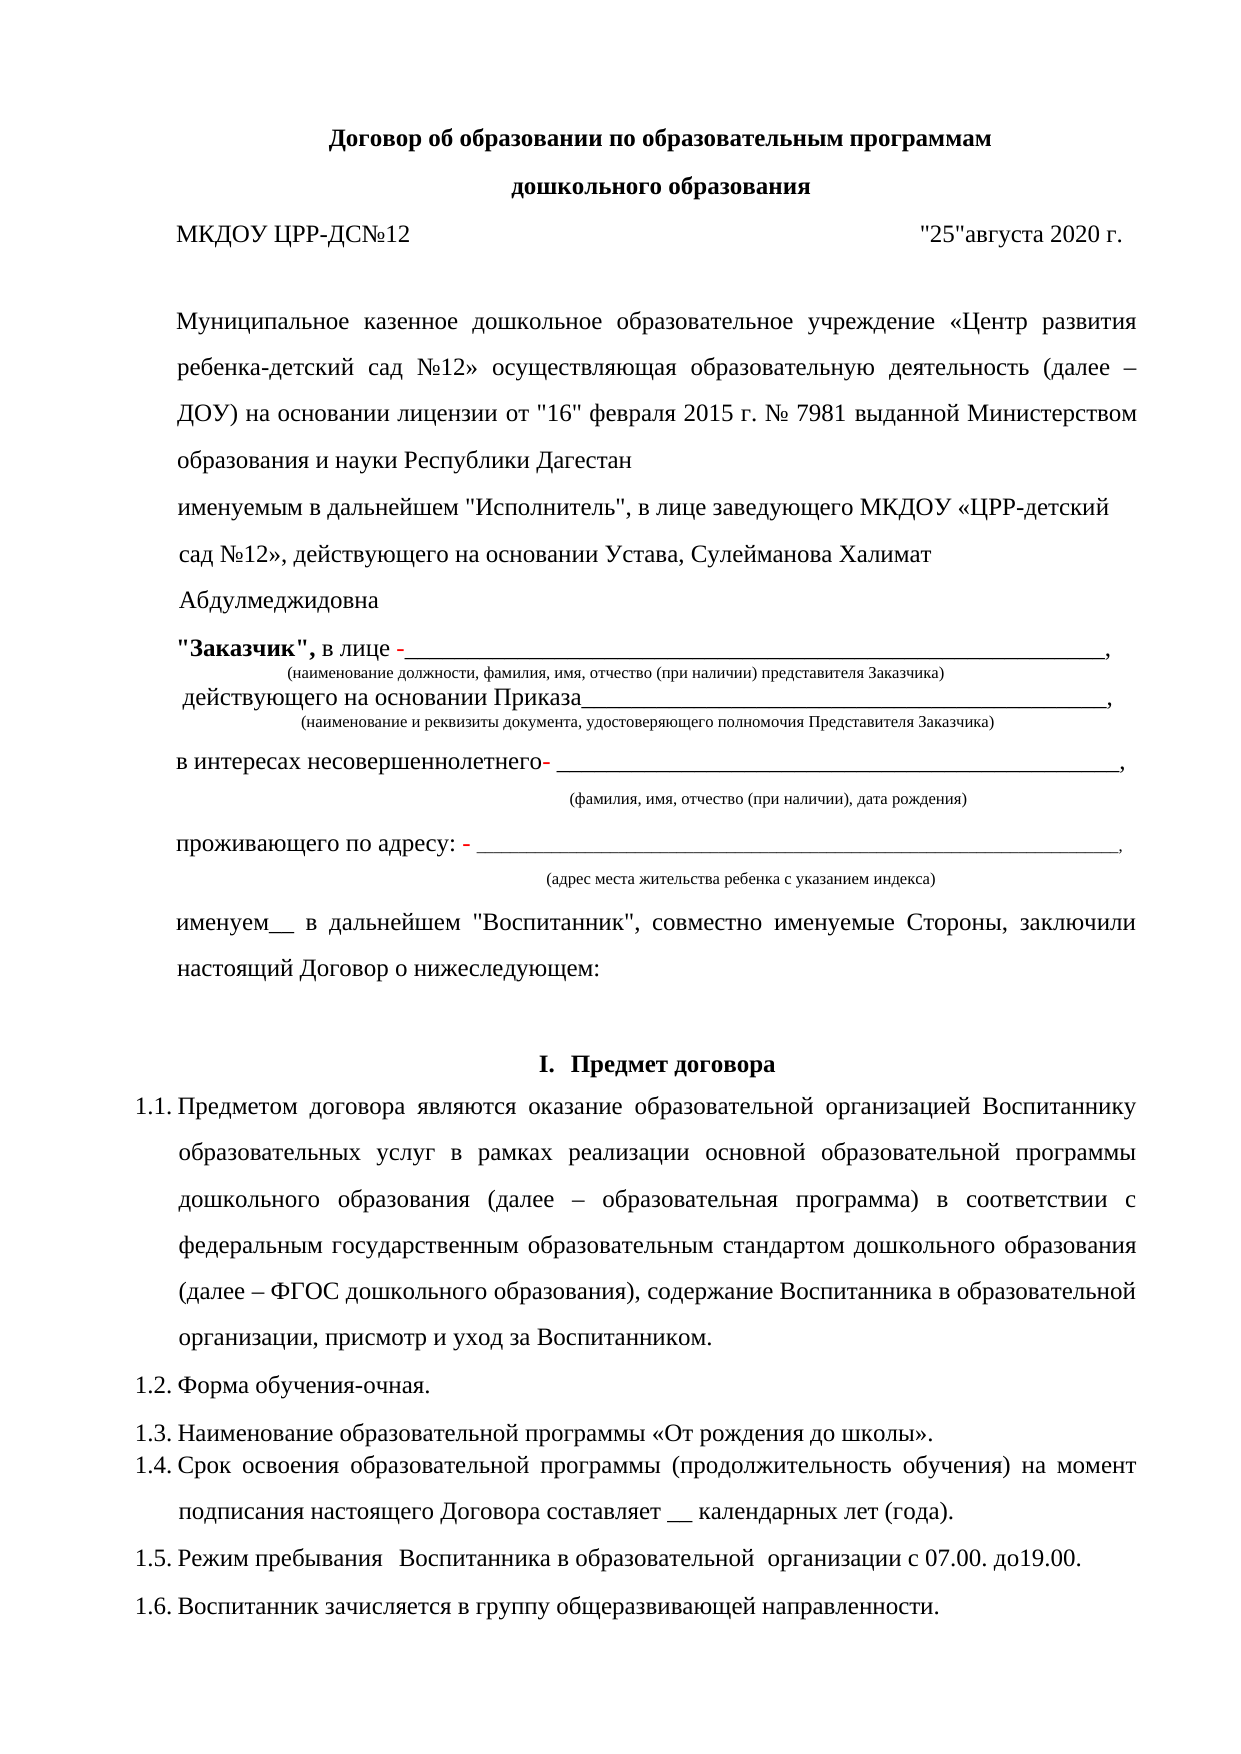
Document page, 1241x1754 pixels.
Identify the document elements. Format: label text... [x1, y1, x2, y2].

text (наименование и реквизиты документа, удостоверяющего полномочия Представителя Заказчика) [177, 712, 995, 731]
list Наименование образовательной программы «От рождения до школы». [134, 1418, 1137, 1446]
text "Заказчик", в лице -________________________________________________________, [176, 633, 1137, 662]
text проживающего по адресу: - _____________________________________________________________________________, [176, 828, 1137, 857]
list Срок освоения образовательной программы (продолжительность обучения) на момент подписания настоящего Договора составляет __ календарных лет (года). [134, 1450, 1137, 1525]
list Предметом договора являются оказание образовательной организацией Воспитаннику образовательных услуг в рамках реализации основной образовательной программы дошкольного образования (далее – образовательная программа) в соответствии с федеральным государственным образовательным стандартом дошкольного образования (далее – ФГОС дошкольного образования), содержание Воспитанника в образовательной организации, присмотр и уход за Воспитанником. [134, 1091, 1137, 1351]
list Предмет договора [321, 1049, 993, 1077]
text МКДОУ ЦРР-ДС№12 "25"августа 2020 г. [176, 219, 1137, 248]
list Форма обучения-очная. [134, 1370, 1137, 1399]
list Воспитанник зачисляется в группу общеразвивающей направленности. [134, 1591, 1137, 1620]
list Режим пребывания Воспитанника в образовательной организации с 07.00. до19.00. [134, 1543, 1137, 1572]
text Муниципальное казенное дошкольное образовательное учреждение «Центр развития ребенка-детский сад №12» осуществляющая образовательную деятельность (далее – ДОУ) на основании лицензии от "16" февраля 2015 г. № 7981 выданной Министерством образования и науки Республики Дагестан [176, 306, 1137, 473]
text (фамилия, имя, отчество (при наличии), дата рождения) [177, 789, 1138, 808]
text в интересах несовершеннолетнего- _____________________________________________, [176, 746, 1137, 775]
text (наименование должности, фамилия, имя, отчество (при наличии) представителя Заказчика) [176, 663, 1137, 682]
text Договор об образовании по образовательным программам дошкольного образования [321, 123, 999, 200]
text именуем__ в дальнейшем "Воспитанник", совместно именуемые Стороны, заключили настоящий Договор о нижеследующем: [176, 907, 1137, 982]
text именуемым в дальнейшем "Исполнитель", в лице заведующего МКДОУ «ЦРР-детский сад №12», действующего на основании Устава, Сулейманова Халимат Абдулмеджидовна [177, 492, 1137, 614]
text (адрес места жительства ребенка с указанием индекса) [546, 869, 1137, 888]
text действующего на основании Приказа__________________________________________, [177, 682, 1137, 711]
